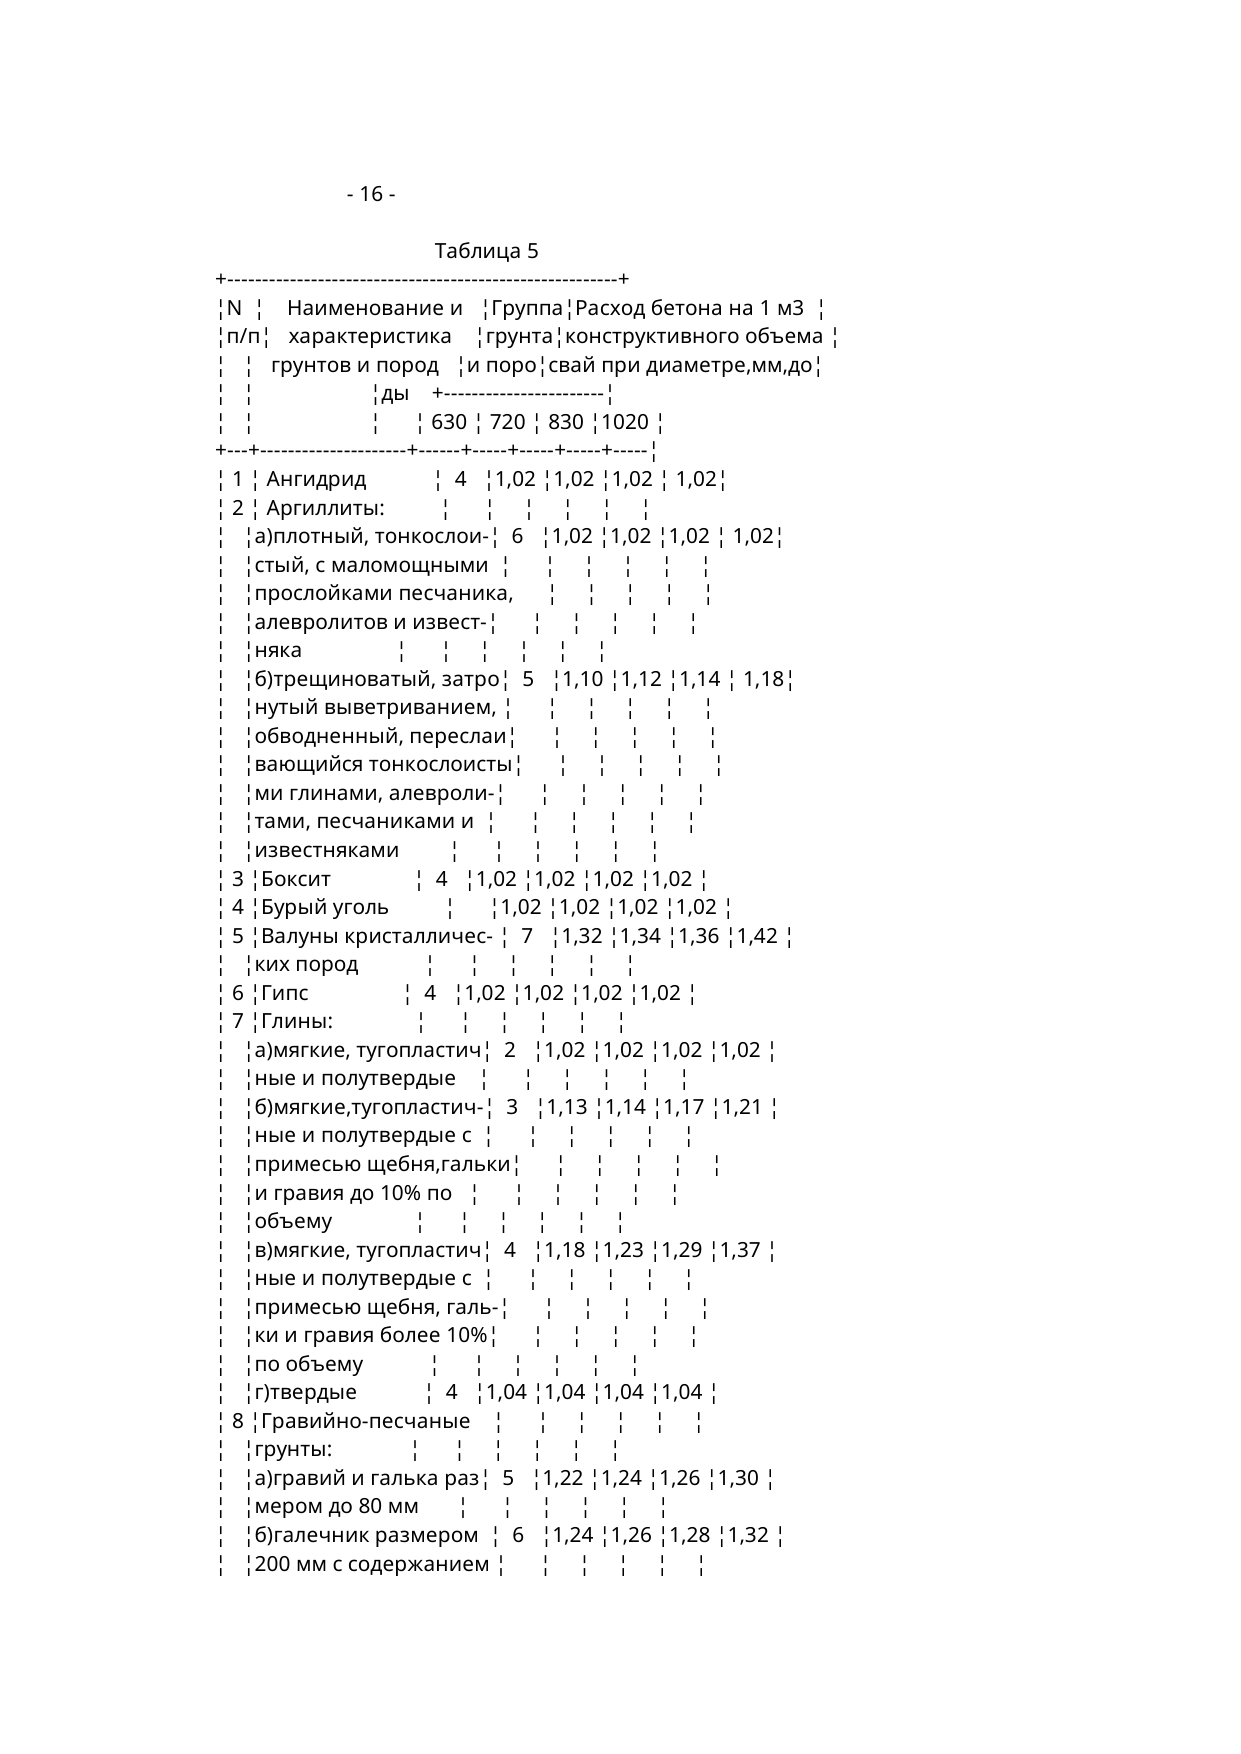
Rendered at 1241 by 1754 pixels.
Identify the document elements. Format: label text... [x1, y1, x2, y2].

text ¦ ¦нутый выветриванием, ¦ ¦ ¦ ¦ ¦ ¦ [187, 692, 1073, 721]
text ¦ ¦ми глинами, алевроли-¦ ¦ ¦ ¦ ¦ ¦ [187, 778, 1073, 806]
text ¦ ¦алевролитов и извест-¦ ¦ ¦ ¦ ¦ ¦ [187, 607, 1073, 635]
text ¦ ¦примесью щебня, галь-¦ ¦ ¦ ¦ ¦ ¦ [187, 1292, 1073, 1320]
text ¦ ¦и гравия до 10% по ¦ ¦ ¦ ¦ ¦ ¦ [187, 1177, 1073, 1206]
text - 16 - [187, 178, 1073, 207]
text ¦N ¦ Наименование и ¦Группа¦Расход бетона на 1 м3 ¦ [187, 293, 1073, 321]
text ¦ ¦ные и полутвердые с ¦ ¦ ¦ ¦ ¦ ¦ [187, 1263, 1073, 1292]
text ¦ ¦мером до 80 мм ¦ ¦ ¦ ¦ ¦ ¦ [187, 1491, 1073, 1520]
text ¦ 2 ¦ Аргиллиты: ¦ ¦ ¦ ¦ ¦ ¦ [187, 492, 1073, 521]
text ¦ ¦б)мягкие,тугопластич-¦ 3 ¦1,13 ¦1,14 ¦1,17 ¦1,21 ¦ [187, 1092, 1073, 1120]
text ¦ ¦прослойками песчаника, ¦ ¦ ¦ ¦ ¦ [187, 578, 1073, 607]
text ¦ ¦ ¦ ¦ 630 ¦ 720 ¦ 830 ¦1020 ¦ [187, 407, 1073, 435]
text ¦ ¦б)трещиноватый, затро¦ 5 ¦1,10 ¦1,12 ¦1,14 ¦ 1,18¦ [187, 664, 1073, 692]
text ¦ ¦грунты: ¦ ¦ ¦ ¦ ¦ ¦ [187, 1434, 1073, 1463]
text ¦ ¦обводненный, переслаи¦ ¦ ¦ ¦ ¦ ¦ [187, 721, 1073, 749]
text ¦ ¦объему ¦ ¦ ¦ ¦ ¦ ¦ [187, 1206, 1073, 1234]
text ¦ ¦примесью щебня,гальки¦ ¦ ¦ ¦ ¦ ¦ [187, 1149, 1073, 1177]
text ¦ ¦а)мягкие, тугопластич¦ 2 ¦1,02 ¦1,02 ¦1,02 ¦1,02 ¦ [187, 1035, 1073, 1063]
text Таблица 5 [187, 236, 1073, 264]
text ¦ ¦г)твердые ¦ 4 ¦1,04 ¦1,04 ¦1,04 ¦1,04 ¦ [187, 1377, 1073, 1406]
text ¦ ¦ные и полутвердые ¦ ¦ ¦ ¦ ¦ ¦ [187, 1063, 1073, 1092]
text ¦ ¦тами, песчаниками и ¦ ¦ ¦ ¦ ¦ ¦ [187, 806, 1073, 835]
text ¦ ¦б)галечник размером ¦ 6 ¦1,24 ¦1,26 ¦1,28 ¦1,32 ¦ [187, 1520, 1073, 1548]
text ¦ ¦ные и полутвердые с ¦ ¦ ¦ ¦ ¦ ¦ [187, 1120, 1073, 1149]
text ¦ 7 ¦Глины: ¦ ¦ ¦ ¦ ¦ ¦ [187, 1006, 1073, 1035]
text ¦ 3 ¦Боксит ¦ 4 ¦1,02 ¦1,02 ¦1,02 ¦1,02 ¦ [187, 863, 1073, 892]
text ¦ 5 ¦Валуны кристалличес- ¦ 7 ¦1,32 ¦1,34 ¦1,36 ¦1,42 ¦ [187, 921, 1073, 949]
text ¦ 8 ¦Гравийно-песчаные ¦ ¦ ¦ ¦ ¦ ¦ [187, 1406, 1073, 1434]
text ¦ ¦ки и гравия более 10%¦ ¦ ¦ ¦ ¦ ¦ [187, 1320, 1073, 1349]
text ¦ ¦по объему ¦ ¦ ¦ ¦ ¦ ¦ [187, 1349, 1073, 1377]
text ¦ ¦а)гравий и галька раз¦ 5 ¦1,22 ¦1,24 ¦1,26 ¦1,30 ¦ [187, 1463, 1073, 1491]
text ¦ ¦стый, с маломощными ¦ ¦ ¦ ¦ ¦ ¦ [187, 549, 1073, 578]
text ¦ 4 ¦Бурый уголь ¦ ¦1,02 ¦1,02 ¦1,02 ¦1,02 ¦ [187, 892, 1073, 921]
text ¦ ¦няка ¦ ¦ ¦ ¦ ¦ ¦ [187, 635, 1073, 664]
text ¦п/п¦ характеристика ¦грунта¦конструктивного объема ¦ [187, 321, 1073, 350]
text ¦ ¦ких пород ¦ ¦ ¦ ¦ ¦ ¦ [187, 949, 1073, 978]
text +--------------------------------------------------------+ [187, 264, 1073, 293]
text ¦ ¦вающийся тонкослоисты¦ ¦ ¦ ¦ ¦ ¦ [187, 749, 1073, 778]
text ¦ ¦известняками ¦ ¦ ¦ ¦ ¦ ¦ [187, 835, 1073, 863]
text +---+---------------------+------+-----+-----+-----+-----¦ [187, 435, 1073, 464]
text ¦ 1 ¦ Ангидрид ¦ 4 ¦1,02 ¦1,02 ¦1,02 ¦ 1,02¦ [187, 464, 1073, 492]
text ¦ ¦ грунтов и пород ¦и поро¦свай при диаметре,мм,до¦ [187, 350, 1073, 378]
text ¦ 6 ¦Гипс ¦ 4 ¦1,02 ¦1,02 ¦1,02 ¦1,02 ¦ [187, 978, 1073, 1006]
text ¦ ¦200 мм с содержанием ¦ ¦ ¦ ¦ ¦ ¦ [187, 1548, 1073, 1577]
text ¦ ¦в)мягкие, тугопластич¦ 4 ¦1,18 ¦1,23 ¦1,29 ¦1,37 ¦ [187, 1234, 1073, 1263]
text ¦ ¦а)плотный, тонкослои-¦ 6 ¦1,02 ¦1,02 ¦1,02 ¦ 1,02¦ [187, 521, 1073, 549]
text ¦ ¦ ¦ды +-----------------------¦ [187, 378, 1073, 407]
